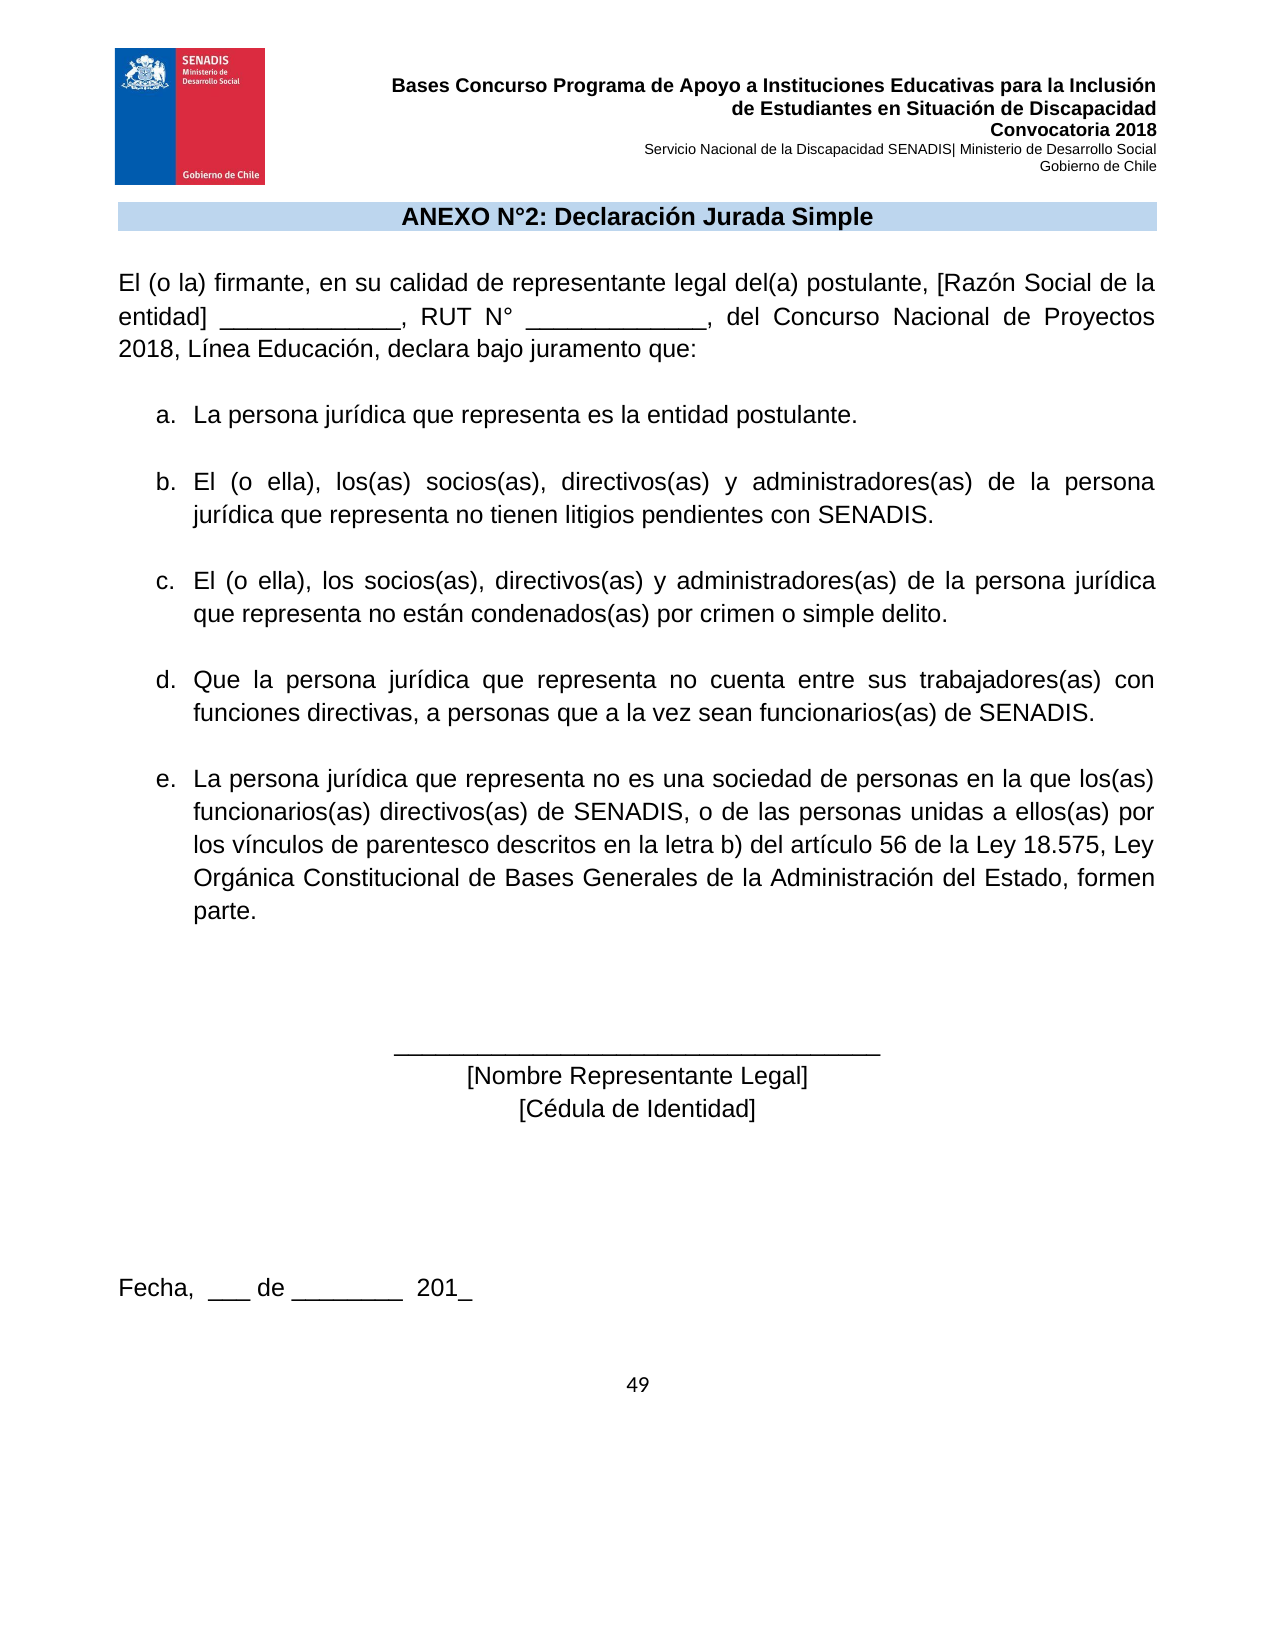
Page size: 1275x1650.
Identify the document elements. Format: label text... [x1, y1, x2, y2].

list El (o ella), los socios(as), directivos(as) y administradores(as) de la persona jurídica que representa no están condenados(as) por crimen o simple delito. [156, 566, 1157, 627]
picture [114, 48, 265, 185]
text [Cédula de Identidad] [118, 1094, 1157, 1123]
list Que la persona jurídica que representa no cuenta entre sus trabajadores(as) con funciones directivas, a personas que a la vez sean funcionarios(as) de SENADIS. [156, 665, 1157, 726]
text ___________________________________ [118, 1028, 1157, 1057]
subtitle ANEXO N°2: Declaración Jurada Simple [118, 202, 1157, 231]
list La persona jurídica que representa no es una sociedad de personas en la que los(as) funcionarios(as) directivos(as) de SENADIS, o de las personas unidas a ellos(as) por los vínculos de parentesco descritos en la letra b) del artículo 56 de la Ley 18.575, Ley Orgánica Constitucional de Bases Generales de la Administración del Estado, formen parte. [156, 764, 1157, 924]
list La persona jurídica que representa es la entidad postulante. [156, 401, 1157, 429]
list El (o ella), los(as) socios(as), directivos(as) y administradores(as) de la persona jurídica que representa no tienen litigios pendientes con SENADIS. [156, 467, 1157, 528]
text [Nombre Representante Legal] [118, 1061, 1157, 1090]
text Fecha, ___ de ________ 201_ [118, 1273, 1157, 1302]
text El (o la) firmante, en su calidad de representante legal del(a) postulante, [Razón Social de la entidad] _____________, RUT N° _____________, del Concurso Nacional de Proyectos 2018, Línea Educación, declara bajo juramento que: [118, 268, 1157, 363]
